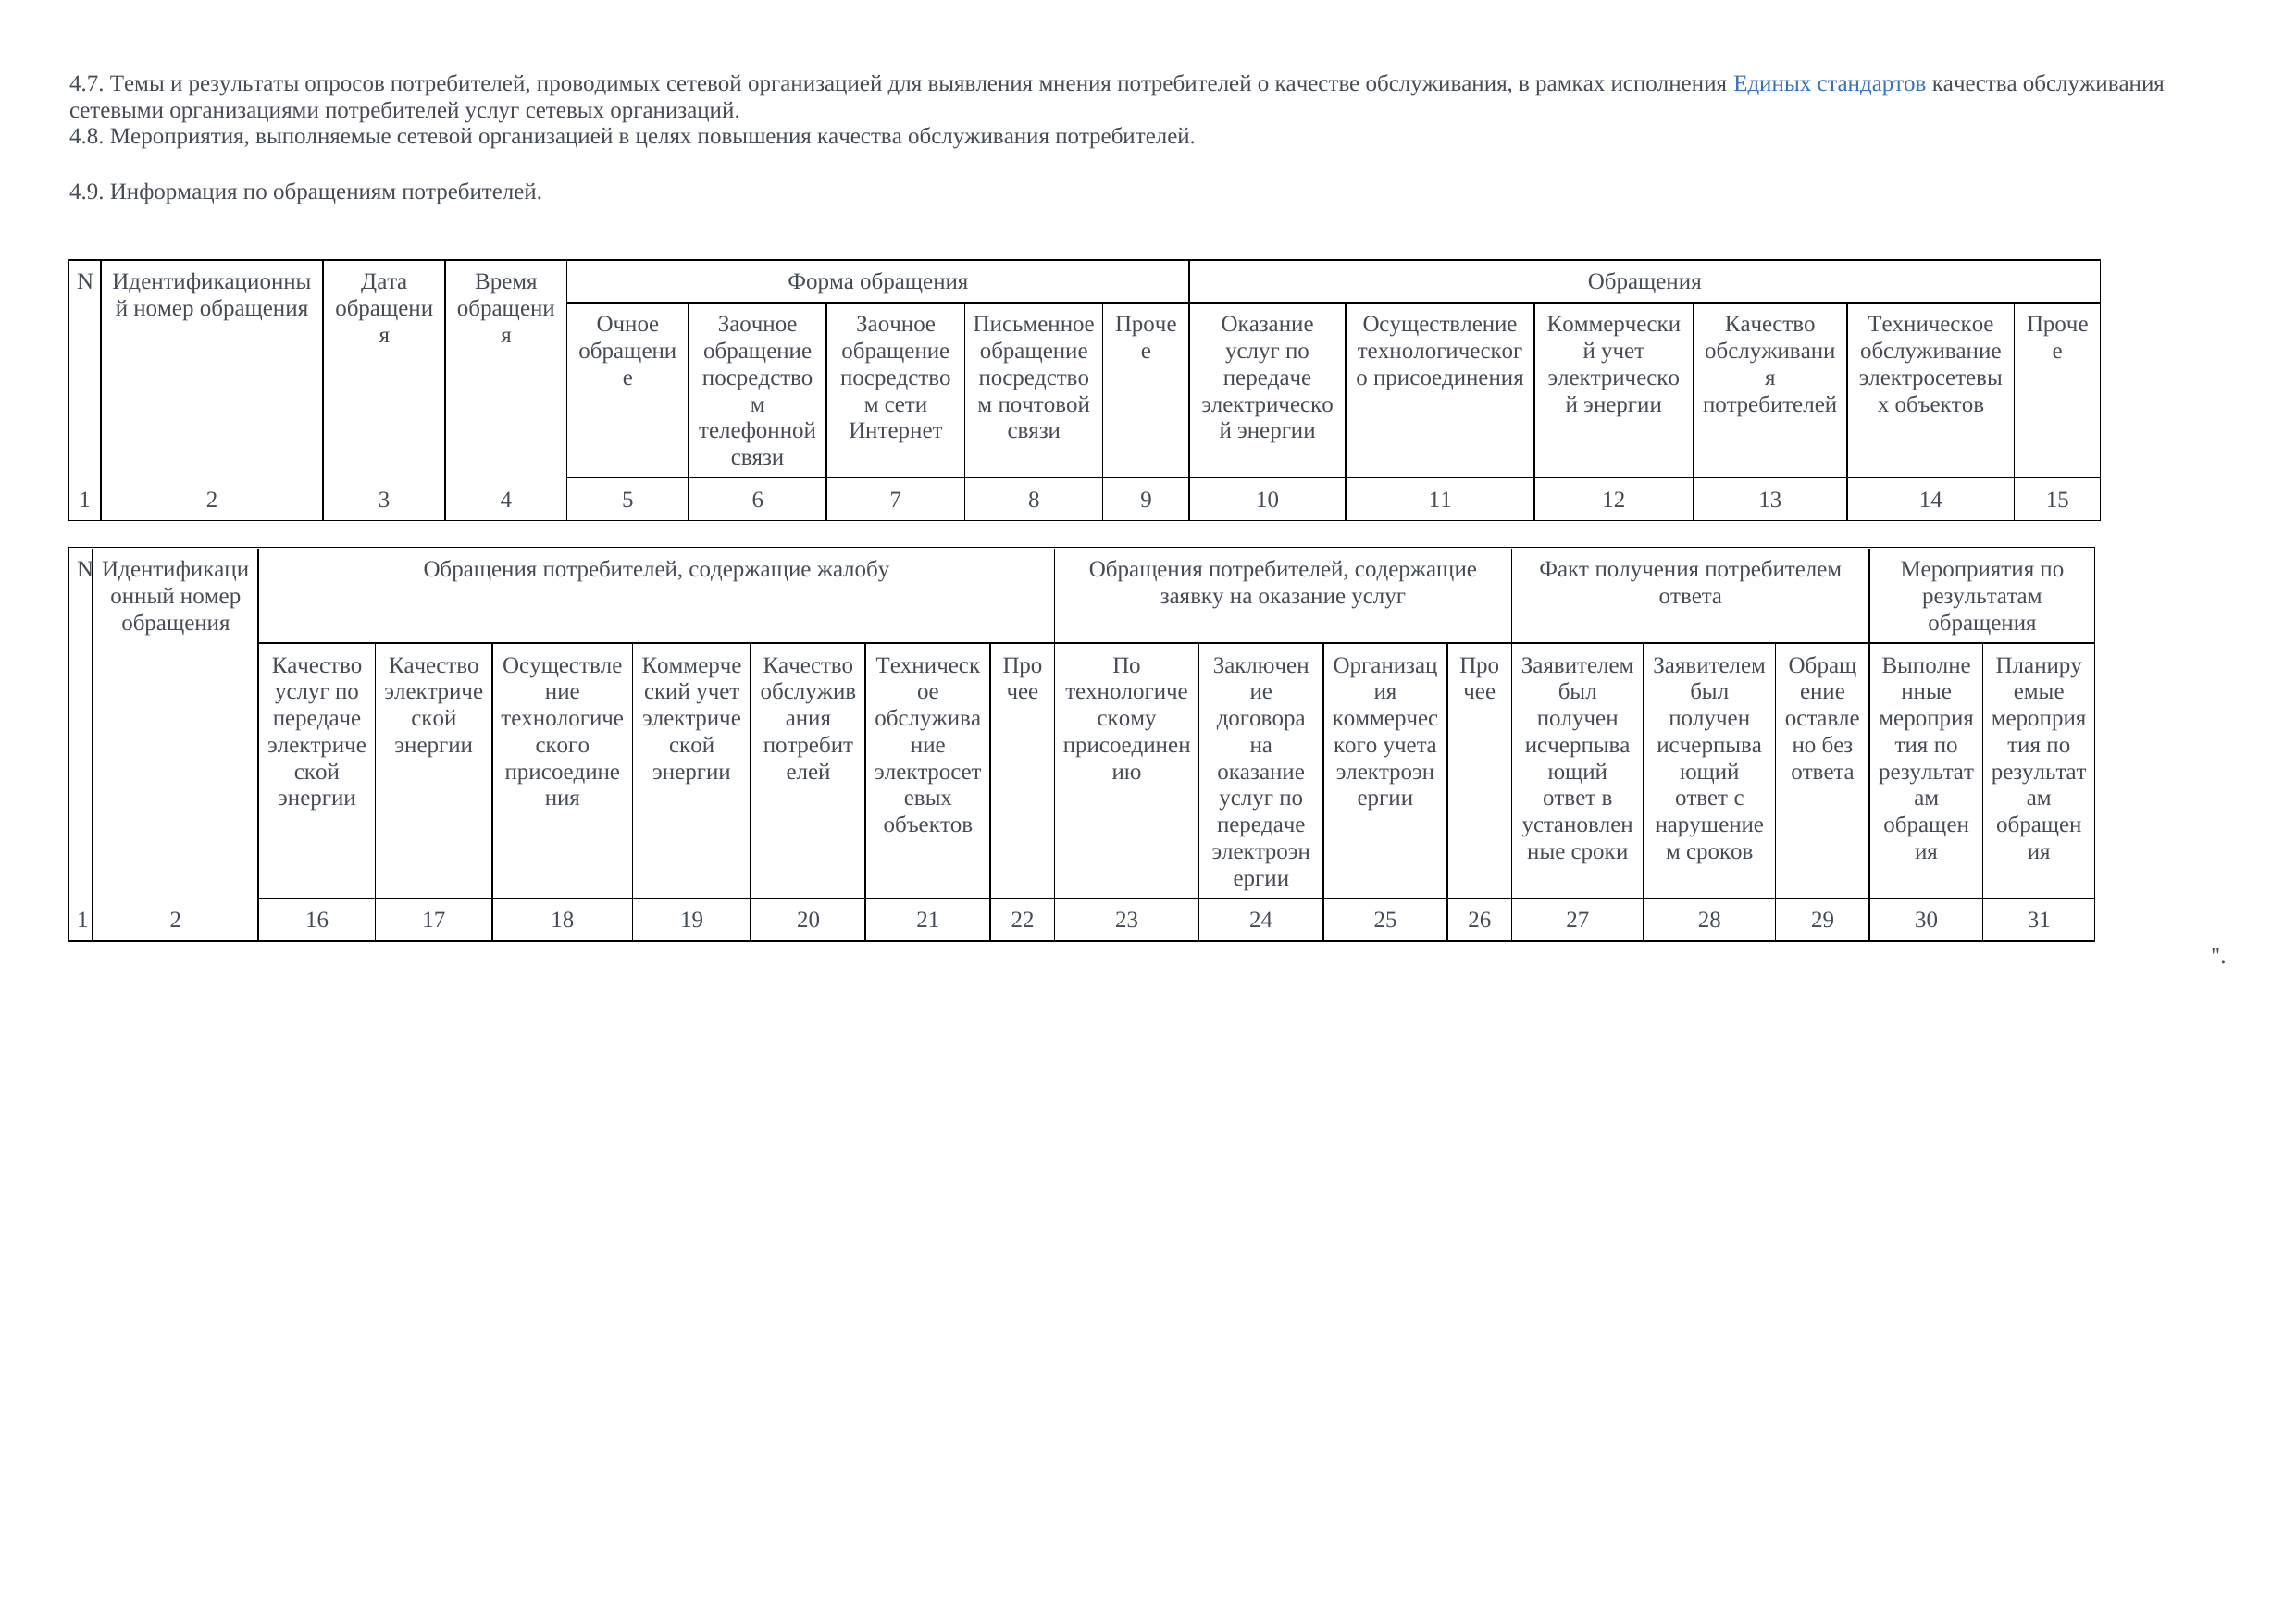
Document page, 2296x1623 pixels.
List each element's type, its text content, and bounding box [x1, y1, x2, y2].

table_cell 8 [965, 478, 1102, 520]
table_cell 15 [2015, 478, 2100, 520]
table_cell Качество обслуживания потребителей [1694, 304, 1846, 477]
table_cell 29 [1776, 899, 1868, 940]
table_cell Прочее [991, 644, 1054, 898]
table_cell Заочное обращение посредством телефонной связи [689, 304, 825, 477]
table_cell Очное обращение [567, 304, 688, 477]
table_cell Прочее [2015, 304, 2100, 477]
table_cell 18 [493, 899, 632, 940]
table_header Факт получения потребителем ответа [1512, 548, 1869, 642]
table_cell 23 [1055, 899, 1198, 940]
table_cell 24 [1199, 899, 1322, 940]
table_cell Прочее [1448, 644, 1511, 898]
table_cell Прочее [1103, 304, 1188, 477]
table_cell 16 [259, 899, 375, 940]
table_cell Качество обслуживания потребителей [751, 644, 864, 898]
table_cell Техническое обслуживание электросетевых объектов [1848, 304, 2014, 477]
table_cell 27 [1512, 899, 1643, 940]
table_header N [69, 548, 93, 898]
table_cell По технологическому присоединению [1055, 644, 1198, 898]
table_cell Осуществление технологического присоединения [1347, 304, 1533, 477]
table_cell Заявителем был получен исчерпывающий ответ с нарушением сроков [1644, 644, 1775, 898]
table_header Дата обращения [324, 261, 444, 477]
table_cell Заявителем был получен исчерпывающий ответ в установленные сроки [1512, 644, 1643, 898]
table_cell 9 [1103, 478, 1188, 520]
text 4.7. Темы и результаты опросов потребителей, проводимых сетевой организацией для выявления мнения потребителей о качестве обслуживания, в рамках исполнения Единых стандартов качества обслуживания сетевыми организациями потребителей услуг сетевых организаций. [69, 69, 2226, 122]
table_cell 7 [827, 478, 964, 520]
table_cell Оказание услуг по передаче электрической энергии [1190, 304, 1345, 477]
table_cell 25 [1324, 899, 1446, 940]
table_cell Коммерческий учет электрической энергии [1535, 304, 1693, 477]
table_header Мероприятия по результатам обращения [1870, 548, 2094, 642]
table_cell 30 [1870, 899, 1982, 940]
table_cell Техническое обслуживание электросетевых объектов [866, 644, 989, 898]
table_cell Коммерческий учет электрической энергии [633, 644, 750, 898]
table_cell 14 [1848, 478, 2014, 520]
table_cell Планируемые мероприятия по результатам обращения [1983, 644, 2094, 898]
table_cell 12 [1535, 478, 1693, 520]
table_cell 2 [93, 898, 257, 940]
table_cell 10 [1190, 478, 1345, 520]
table_cell 2 [102, 477, 322, 520]
table_cell 20 [751, 899, 864, 940]
table_header Идентификационный номер обращения [93, 548, 258, 898]
table_cell 22 [991, 899, 1054, 940]
table_cell 3 [324, 477, 444, 520]
table_cell 21 [866, 899, 989, 940]
table_header Обращения потребителей, содержащие заявку на оказание услуг [1055, 548, 1511, 642]
table_cell Осуществление технологического присоединения [493, 644, 632, 898]
table_cell 19 [633, 899, 750, 940]
text ". [69, 942, 2226, 968]
table_cell Письменное обращение посредством почтовой связи [965, 304, 1102, 477]
table_cell 6 [689, 478, 825, 520]
table_header Время обращения [446, 261, 566, 477]
table_cell 28 [1644, 899, 1775, 940]
table_cell 13 [1694, 478, 1846, 520]
table_cell Обращение оставлено без ответа [1776, 644, 1868, 898]
text 4.9. Информация по обращениям потребителей. [69, 178, 2226, 204]
table_cell Качество электрической энергии [376, 644, 491, 898]
table_cell 5 [567, 478, 688, 520]
table_cell 4 [446, 477, 566, 520]
table_header Идентификационный номер обращения [102, 261, 322, 477]
table_cell 26 [1448, 899, 1511, 940]
table_cell 1 [69, 477, 100, 520]
table_cell 11 [1347, 478, 1533, 520]
table_cell Качество услуг по передаче электрической энергии [259, 644, 375, 898]
table_cell 1 [69, 898, 92, 940]
table_header Обращения [1190, 261, 2100, 302]
table_cell Заключение договора на оказание услуг по передаче электроэнергии [1199, 644, 1322, 898]
table_header N [69, 261, 100, 477]
table_cell 17 [376, 899, 491, 940]
table_cell Организация коммерческого учета электроэнергии [1324, 644, 1446, 898]
table_cell Выполненные мероприятия по результатам обращения [1870, 644, 1982, 898]
table_cell Заочное обращение посредством сети Интернет [827, 304, 964, 477]
table_header Форма обращения [567, 261, 1188, 302]
table_header Обращения потребителей, содержащие жалобу [259, 548, 1054, 642]
table_cell 31 [1983, 899, 2094, 940]
text 4.8. Мероприятия, выполняемые сетевой организацией в целях повышения качества обслуживания потребителей. [69, 122, 2226, 149]
